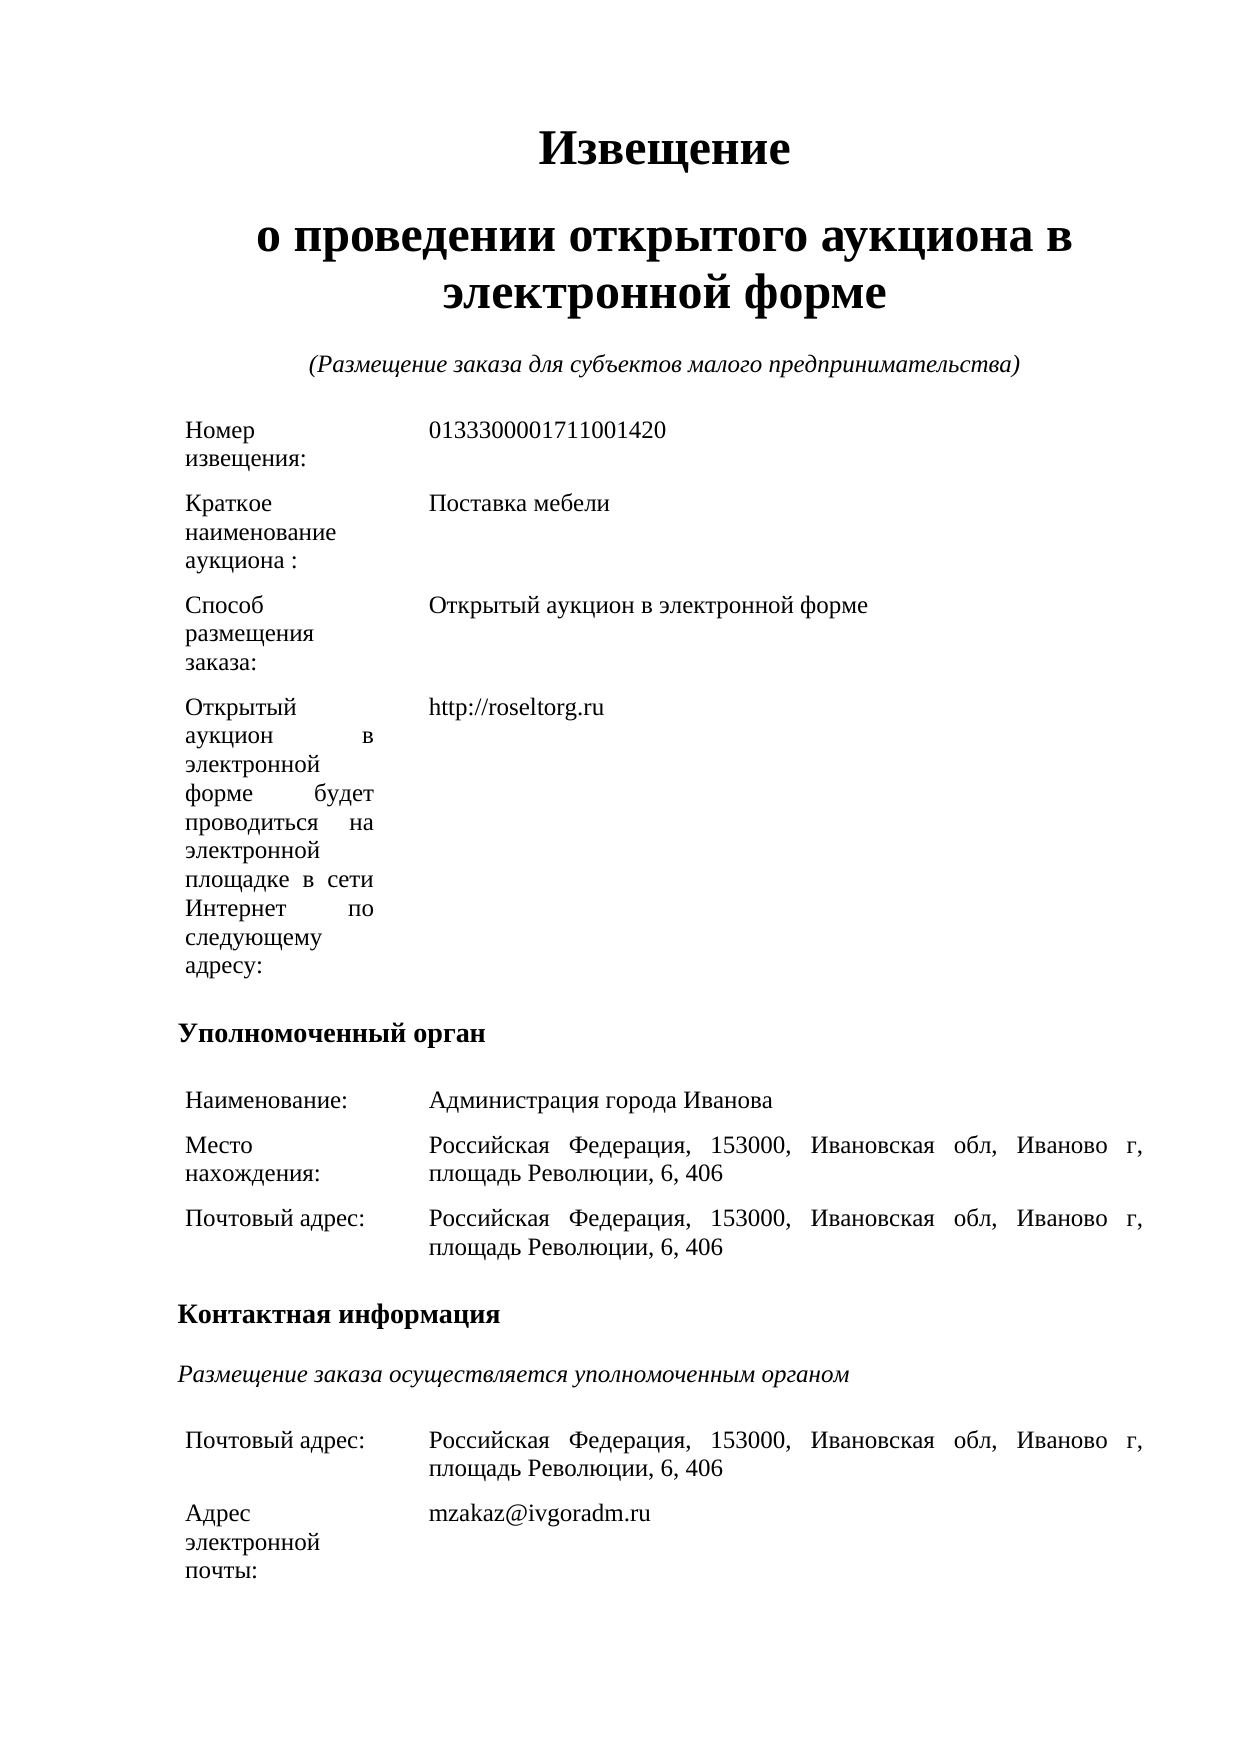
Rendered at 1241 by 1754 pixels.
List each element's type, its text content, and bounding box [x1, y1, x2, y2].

table_cell Открытый аукцион в электронной форме будет проводиться на электронной площадке в сети Интернет по следующему адресу: [177, 684, 421, 987]
table_cell Способ размещения заказа: [177, 582, 421, 684]
table_header Российская Федерация, 153000, Ивановская обл, Иваново г, площадь Революции, 6, 406 [421, 1417, 1152, 1490]
text (Размещение заказа для субъектов малого предпринимательства) [177, 349, 1152, 378]
text Размещение заказа осуществляется уполномоченным органом [177, 1359, 1152, 1388]
table_cell Российская Федерация, 153000, Ивановская обл, Иваново г, площадь Революции, 6, 406 [421, 1195, 1152, 1268]
table_cell mzakaz@ivgoradm.ru [421, 1490, 1152, 1592]
table_cell Краткое наименование аукциона : [177, 480, 421, 582]
table_header Номер извещения: [177, 407, 421, 480]
table_header Наименование: [177, 1078, 421, 1122]
table_cell http://roseltorg.ru [421, 684, 1152, 987]
text о проведении открытого аукциона в электронной форме [177, 205, 1152, 320]
table_cell Почтовый адрес: [177, 1195, 421, 1268]
table_cell Адрес электронной почты: [177, 1490, 421, 1592]
table_cell Место нахождения: [177, 1122, 421, 1195]
table_cell Открытый аукцион в электронной форме [421, 582, 1152, 684]
table_header Администрация города Иванова [421, 1078, 1152, 1122]
table_header 0133300001711001420 [421, 407, 1152, 480]
text Уполномоченный орган [177, 1016, 1152, 1048]
table_cell Поставка мебели [421, 480, 1152, 582]
text Контактная информация [177, 1297, 1152, 1330]
table_cell Российская Федерация, 153000, Ивановская обл, Иваново г, площадь Революции, 6, 406 [421, 1122, 1152, 1195]
text Извещение [177, 118, 1152, 176]
table_header Почтовый адрес: [177, 1417, 421, 1490]
